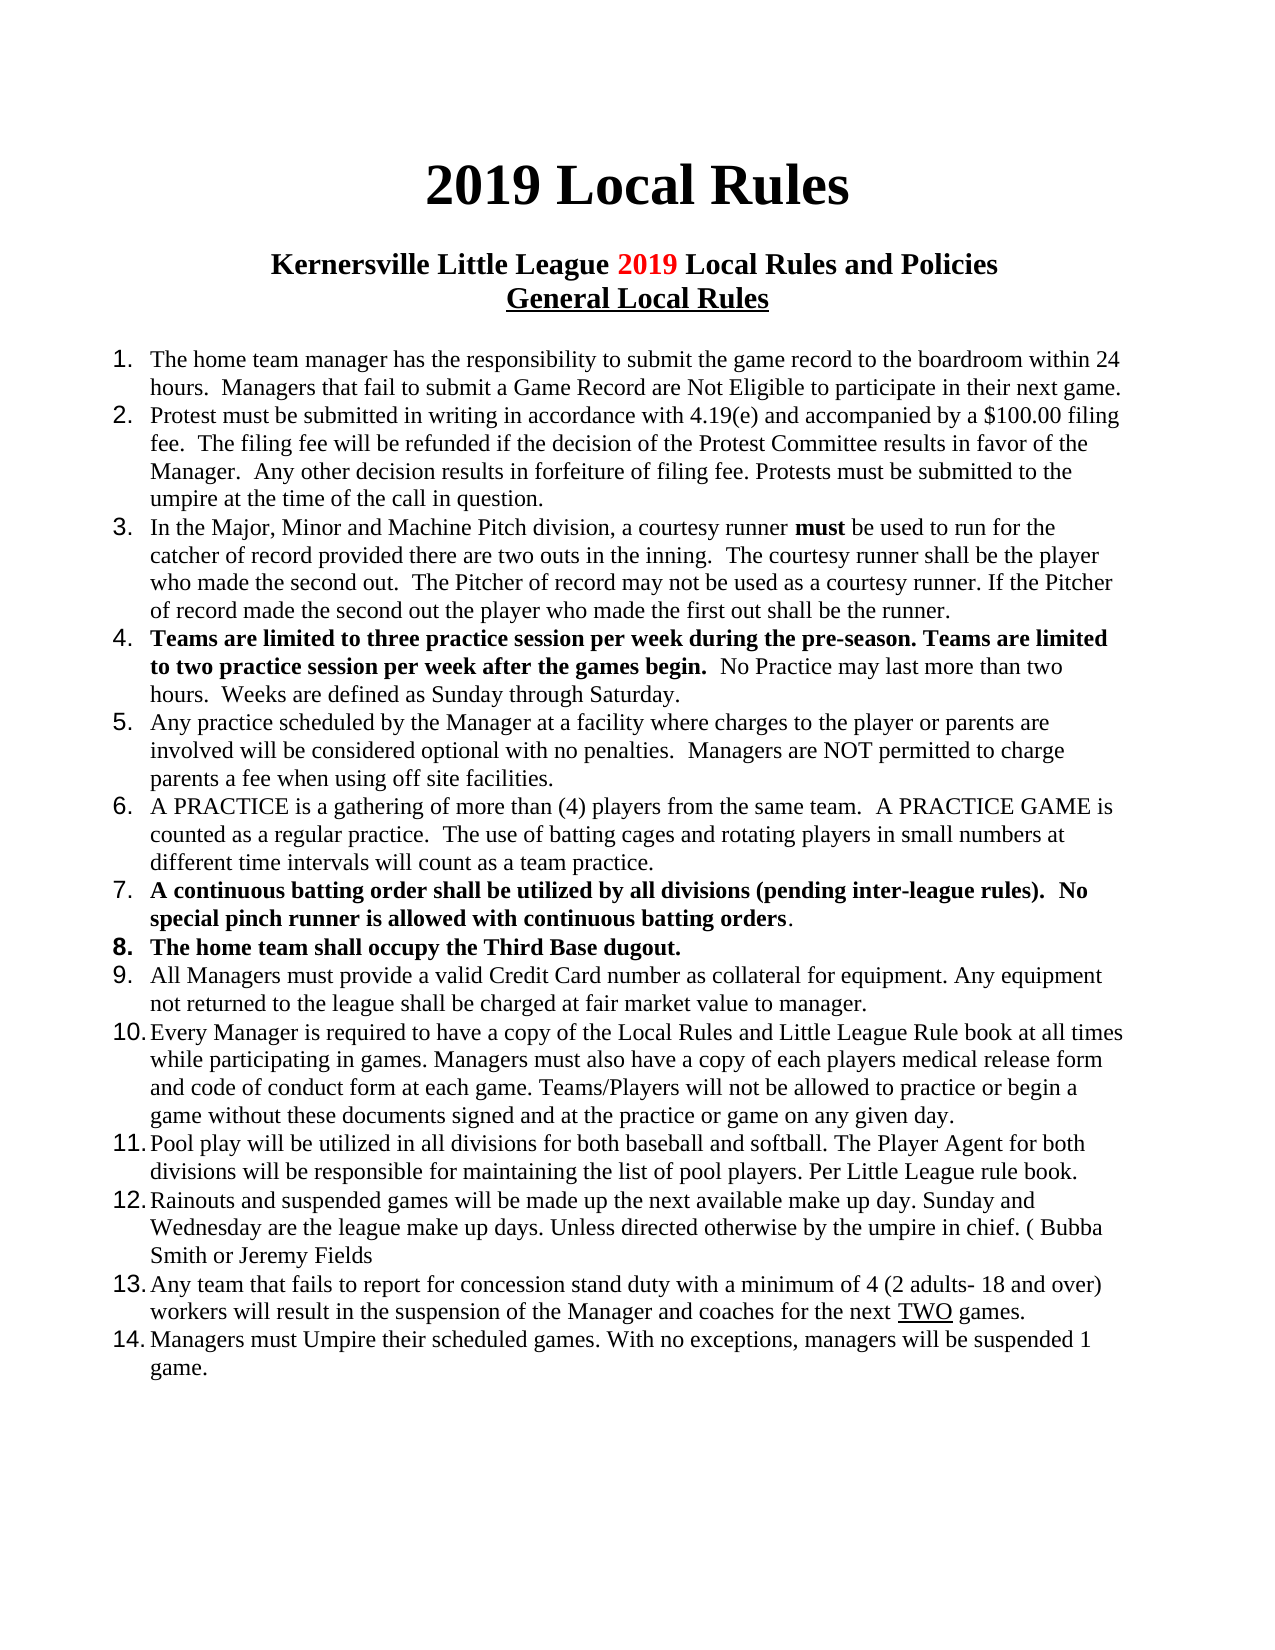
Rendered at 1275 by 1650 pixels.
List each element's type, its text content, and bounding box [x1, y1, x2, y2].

list The home team shall occupy the Third Base dugout. [112, 932, 1125, 960]
list Teams are limited to three practice session per week during the pre-season. Teams are limited to two practice session per week after the games begin. No Practice may last more than two hours. Weeks are defined as Sunday through Saturday. [112, 623, 1125, 707]
list A PRACTICE is a gathering of more than (4) players from the same team. A PRACTICE GAME is counted as a regular practice. The use of batting cages and rotating players in small numbers at different time intervals will count as a team practice. [112, 791, 1125, 875]
list Any team that fails to report for concession stand duty with a minimum of 4 (2 adults- 18 and over) workers will result in the suspension of the Manager and coaches for the next TWO games. [112, 1269, 1125, 1325]
list The home team manager has the responsibility to submit the game record to the boardroom within 24 hours. Managers that fail to submit a Game Record are Not Eligible to participate in their next game. [112, 344, 1125, 400]
list Managers must Umpire their scheduled games. With no exceptions, managers will be suspended 1 game. [112, 1325, 1125, 1380]
list Protest must be submitted in writing in accordance with 4.19(e) and accompanied by a $100.00 filing fee. The filing fee will be refunded if the decision of the Protest Committee results in favor of the Manager. Any other decision results in forfeiture of filing fee. Protests must be submitted to the umpire at the time of the call in question. [112, 400, 1125, 512]
text Kernersville Little League 2019 Local Rules and Policies [150, 217, 1125, 281]
list Every Manager is required to have a copy of the Local Rules and Little League Rule book at all times while participating in games. Managers must also have a copy of each players medical release form and code of conduct form at each game. Teams/Players will not be allowed to practice or begin a game without these documents signed and at the practice or game on any given day. [112, 1017, 1125, 1128]
list Pool play will be utilized in all divisions for both baseball and softball. The Player Agent for both divisions will be responsible for maintaining the list of pool players. Per Little League rule book. [112, 1128, 1125, 1185]
list Any practice scheduled by the Manager at a facility where charges to the player or parents are involved will be considered optional with no penalties. Managers are NOT permitted to charge parents a fee when using off site facilities. [112, 707, 1125, 791]
list All Managers must provide a valid Credit Card number as collateral for equipment. Any equipment not returned to the league shall be charged at fair market value to manager. [112, 960, 1125, 1017]
text General Local Rules [150, 281, 1125, 315]
list A continuous batting order shall be utilized by all divisions (pending inter-league rules). No special pinch runner is allowed with continuous batting orders. [112, 875, 1125, 932]
text 2019 Local Rules [150, 150, 1125, 217]
list Rainouts and suspended games will be made up the next available make up day. Sunday and Wednesday are the league make up days. Unless directed otherwise by the umpire in chief. ( Bubba Smith or Jeremy Fields [112, 1185, 1125, 1269]
list In the Major, Minor and Machine Pitch division, a courtesy runner must be used to run for the catcher of record provided there are two outs in the inning. The courtesy runner shall be the player who made the second out. The Pitcher of record may not be used as a courtesy runner. If the Pitcher of record made the second out the player who made the first out shall be the runner. [112, 512, 1125, 623]
